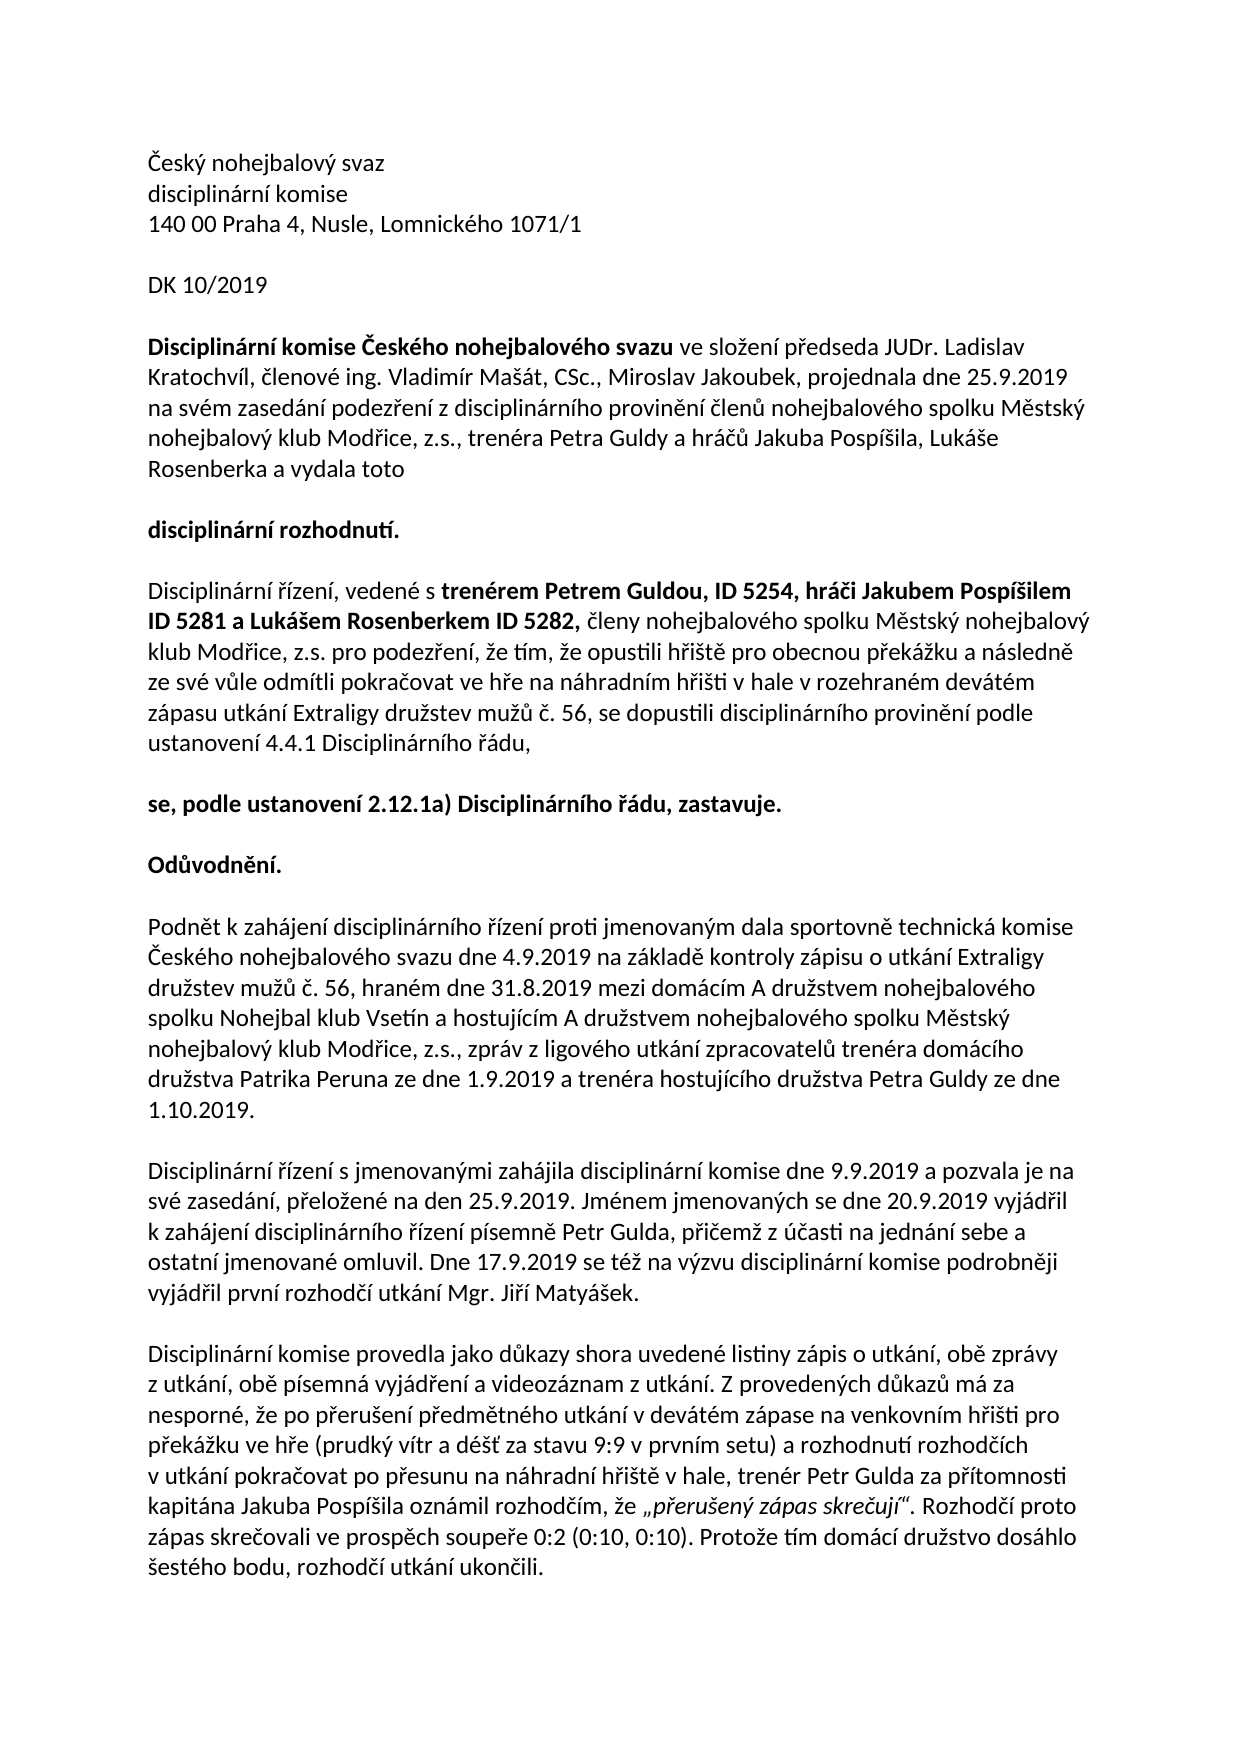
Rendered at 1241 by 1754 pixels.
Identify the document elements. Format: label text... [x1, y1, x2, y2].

text 140 00 Praha 4, Nusle, Lomnického 1071/1 [148, 209, 1093, 239]
text Disciplinární řízení s jmenovanými zahájila disciplinární komise dne 9.9.2019 a pozvala je na své zasedání, přeložené na den 25.9.2019. Jménem jmenovaných se dne 20.9.2019 vyjádřil k zahájení disciplinárního řízení písemně Petr Gulda, přičemž z účasti na jednání sebe a ostatní jmenované omluvil. Dne 17.9.2019 se též na výzvu disciplinární komise podrobněji vyjádřil první rozhodčí utkání Mgr. Jiří Matyášek. [148, 1155, 1093, 1307]
text disciplinární komise [148, 178, 1093, 209]
text Disciplinární komise provedla jako důkazy shora uvedené listiny zápis o utkání, obě zprávy z utkání, obě písemná vyjádření a videozáznam z utkání. Z provedených důkazů má za nesporné, že po přerušení předmětného utkání v devátém zápase na venkovním hřišti pro překážku ve hře (prudký vítr a déšť za stavu 9:9 v prvním setu) a rozhodnutí rozhodčích v utkání pokračovat po přesunu na náhradní hřiště v hale, trenér Petr Gulda za přítomnosti kapitána Jakuba Pospíšila oznámil rozhodčím, že „přerušený zápas skrečují“. Rozhodčí proto zápas skrečovali ve prospěch soupeře 0:2 (0:10, 0:10). Protože tím domácí družstvo dosáhlo šestého bodu, rozhodčí utkání ukončili. [148, 1338, 1093, 1582]
text DK 10/2019 [148, 270, 1093, 300]
text Odůvodnění. [148, 849, 1093, 880]
text se, podle ustanovení 2.12.1a) Disciplinárního řádu, zastavuje. [148, 788, 1093, 819]
text Podnět k zahájení disciplinárního řízení proti jmenovaným dala sportovně technická komise Českého nohejbalového svazu dne 4.9.2019 na základě kontroly zápisu o utkání Extraligy družstev mužů č. 56, hraném dne 31.8.2019 mezi domácím A družstvem nohejbalového spolku Nohejbal klub Vsetín a hostujícím A družstvem nohejbalového spolku Městský nohejbalový klub Modřice, z.s., zpráv z ligového utkání zpracovatelů trenéra domácího družstva Patrika Peruna ze dne 1.9.2019 a trenéra hostujícího družstva Petra Guldy ze dne 1.10.2019. [148, 911, 1093, 1124]
text Disciplinární řízení, vedené s trenérem Petrem Guldou, ID 5254, hráči Jakubem Pospíšilem ID 5281 a Lukášem Rosenberkem ID 5282, členy nohejbalového spolku Městský nohejbalový klub Modřice, z.s. pro podezření, že tím, že opustili hřiště pro obecnou překážku a následně ze své vůle odmítli pokračovat ve hře na náhradním hřišti v hale v rozehraném devátém zápasu utkání Extraligy družstev mužů č. 56, se dopustili disciplinárního provinění podle ustanovení 4.4.1 Disciplinárního řádu, [148, 575, 1093, 758]
text Disciplinární komise Českého nohejbalového svazu ve složení předseda JUDr. Ladislav Kratochvíl, členové ing. Vladimír Mašát, CSc., Miroslav Jakoubek, projednala dne 25.9.2019 na svém zasedání podezření z disciplinárního provinění členů nohejbalového spolku Městský nohejbalový klub Modřice, z.s., trenéra Petra Guldy a hráčů Jakuba Pospíšila, Lukáše Rosenberka a vydala toto [148, 331, 1093, 483]
text Český nohejbalový svaz [148, 148, 1093, 178]
text disciplinární rozhodnutí. [148, 514, 1093, 544]
